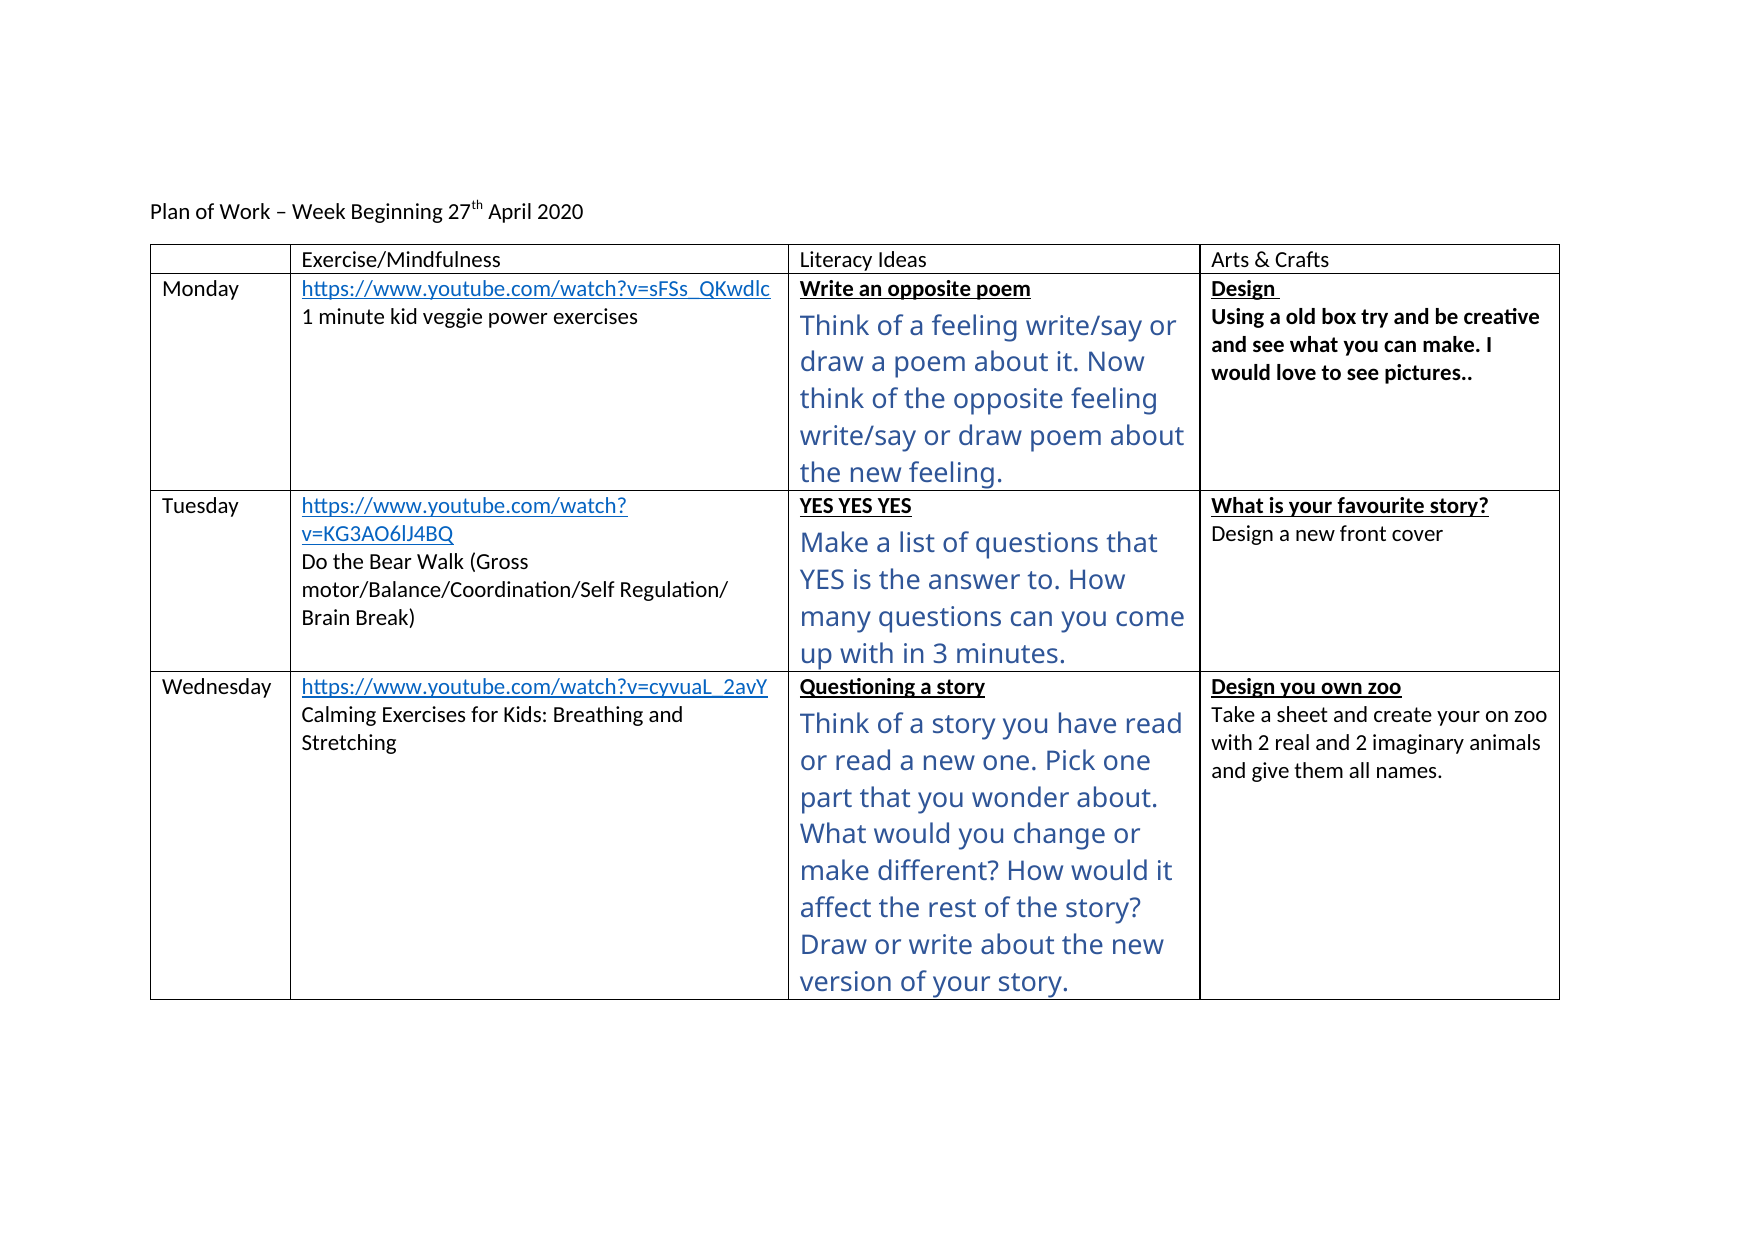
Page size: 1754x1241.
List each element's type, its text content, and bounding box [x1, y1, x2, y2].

table_cell https://www.youtube.com/watch?v=KG3AO6lJ4BQ Do the Bear Walk (Gross motor/Balance/Coordination/Self Regulation/ Brain Break) [291, 491, 788, 671]
text Plan of Work – Week Beginning 27th April 2020 [150, 197, 1604, 225]
table_cell Design Using a old box try and be creative and see what you can make. I would love to see pictures.. [1201, 274, 1559, 490]
table_cell Write an opposite poem Think of a feeling write/say or draw a poem about it. Now think of the opposite feeling write/say or draw poem about the new feeling. [789, 274, 1199, 490]
table_cell https://www.youtube.com/watch?v=cyvuaL_2avY Calming Exercises for Kids: Breathing and Stretching [291, 672, 788, 999]
table_header Exercise/Mindfulness [291, 245, 788, 273]
table_header Arts & Crafts [1201, 245, 1559, 273]
table_header Literacy Ideas [789, 245, 1199, 273]
table_cell Tuesday [151, 491, 290, 671]
table_cell Design you own zoo Take a sheet and create your on zoo with 2 real and 2 imaginary animals and give them all names. [1201, 672, 1559, 999]
table_cell YES YES YES Make a list of questions that YES is the answer to. How many questions can you come up with in 3 minutes. [789, 491, 1199, 671]
table_cell Questioning a story Think of a story you have read or read a new one. Pick one part that you wonder about. What would you change or make different? How would it affect the rest of the story? Draw or write about the new version of your story. [789, 672, 1199, 999]
table_header [151, 245, 290, 273]
table_cell Monday [151, 274, 290, 490]
table_cell Wednesday [151, 672, 290, 999]
table_cell What is your favourite story? Design a new front cover [1201, 491, 1559, 671]
table_cell https://www.youtube.com/watch?v=sFSs_QKwdlc 1 minute kid veggie power exercises [291, 274, 788, 490]
